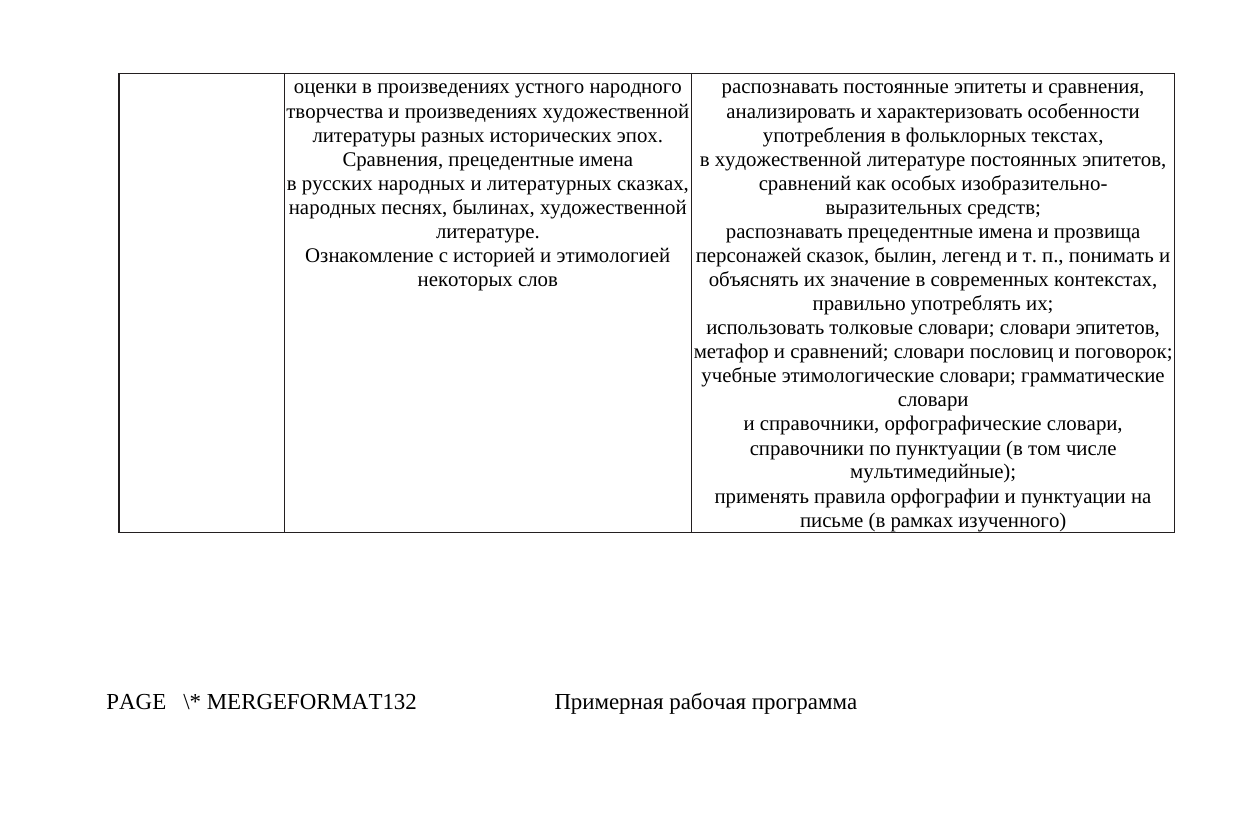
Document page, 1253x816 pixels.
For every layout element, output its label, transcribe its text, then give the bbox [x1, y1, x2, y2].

table_cell [120, 74, 284, 532]
table_cell оценки в произведениях устного народного творчества и произведениях художественной литературы разных исторических эпох. Сравнения, прецедентные имена в русских народных и литературных сказках, народных песнях, былинах, художественной литературе. Ознакомление с историей и этимологией некоторых слов [285, 74, 691, 532]
table_cell распознавать постоянные эпитеты и сравнения, анализировать и характеризовать особенности употребления в фольклорных текстах, в художественной литературе постоянных эпитетов, сравнений как особых изобразительно-выразительных средств; распознавать прецедентные имена и прозвища персонажей сказок, былин, легенд и т. п., понимать и объяснять их значение в современных контекстах, правильно употреблять их; использовать толковые словари; словари эпитетов, метафор и сравнений; словари пословиц и поговорок; учебные этимологические словари; грамматические словари и справочники, орфографические словари, справочники по пунктуации (в том числе мультимедийные); применять правила орфографии и пунктуации на письме (в рамках изученного) [692, 74, 1174, 532]
